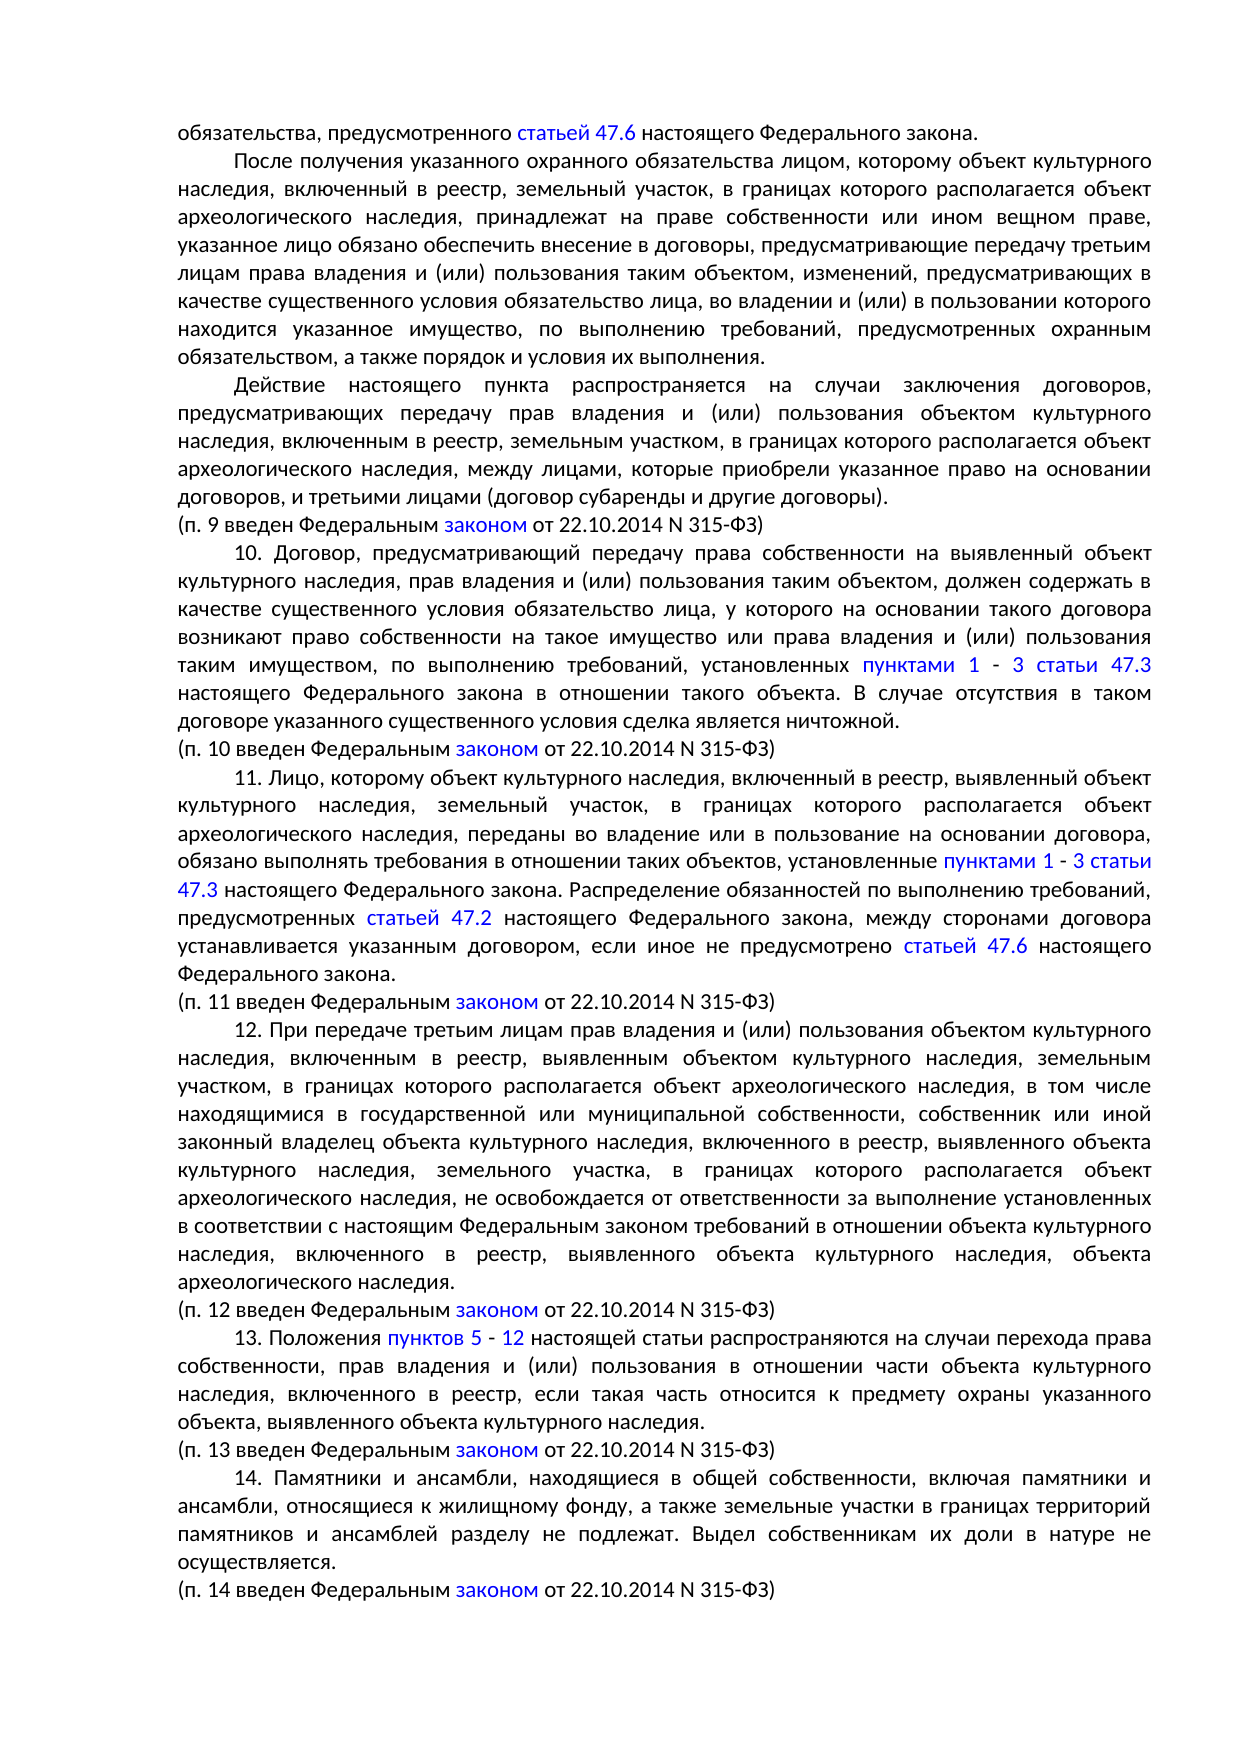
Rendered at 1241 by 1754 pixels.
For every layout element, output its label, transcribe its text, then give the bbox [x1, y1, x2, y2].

text (п. 12 введен Федеральным законом от 22.10.2014 N 315-ФЗ) [177, 1295, 1152, 1323]
text (п. 10 введен Федеральным законом от 22.10.2014 N 315-ФЗ) [177, 734, 1152, 763]
text (п. 11 введен Федеральным законом от 22.10.2014 N 315-ФЗ) [177, 987, 1152, 1015]
text Действие настоящего пункта распространяется на случаи заключения договоров, предусматривающих передачу прав владения и (или) пользования объектом культурного наследия, включенным в реестр, земельным участком, в границах которого располагается объект археологического наследия, между лицами, которые приобрели указанное право на основании договоров, и третьими лицами (договор субаренды и другие договоры). [177, 370, 1152, 510]
text 14. Памятники и ансамбли, находящиеся в общей собственности, включая памятники и ансамбли, относящиеся к жилищному фонду, а также земельные участки в границах территорий памятников и ансамблей разделу не подлежат. Выдел собственникам их доли в натуре не осуществляется. [177, 1463, 1152, 1575]
text (п. 13 введен Федеральным законом от 22.10.2014 N 315-ФЗ) [177, 1435, 1152, 1463]
text (п. 14 введен Федеральным законом от 22.10.2014 N 315-ФЗ) [177, 1575, 1152, 1603]
text 12. При передаче третьим лицам прав владения и (или) пользования объектом культурного наследия, включенным в реестр, выявленным объектом культурного наследия, земельным участком, в границах которого располагается объект археологического наследия, в том числе находящимися в государственной или муниципальной собственности, собственник или иной законный владелец объекта культурного наследия, включенного в реестр, выявленного объекта культурного наследия, земельного участка, в границах которого располагается объект археологического наследия, не освобождается от ответственности за выполнение установленных в соответствии с настоящим Федеральным законом требований в отношении объекта культурного наследия, включенного в реестр, выявленного объекта культурного наследия, объекта археологического наследия. [177, 1015, 1152, 1295]
text (п. 9 введен Федеральным законом от 22.10.2014 N 315-ФЗ) [177, 510, 1152, 538]
text 10. Договор, предусматривающий передачу права собственности на выявленный объект культурного наследия, прав владения и (или) пользования таким объектом, должен содержать в качестве существенного условия обязательство лица, у которого на основании такого договора возникают право собственности на такое имущество или права владения и (или) пользования таким имуществом, по выполнению требований, установленных пунктами 1 - 3 статьи 47.3 настоящего Федерального закона в отношении такого объекта. В случае отсутствия в таком договоре указанного существенного условия сделка является ничтожной. [177, 538, 1152, 734]
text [177, 118, 1152, 146]
text После получения указанного охранного обязательства лицом, которому объект культурного наследия, включенный в реестр, земельный участок, в границах которого располагается объект археологического наследия, принадлежат на праве собственности или ином вещном праве, указанное лицо обязано обеспечить внесение в договоры, предусматривающие передачу третьим лицам права владения и (или) пользования таким объектом, изменений, предусматривающих в качестве существенного условия обязательство лица, во владении и (или) в пользовании которого находится указанное имущество, по выполнению требований, предусмотренных охранным обязательством, а также порядок и условия их выполнения. [177, 146, 1152, 370]
text 13. Положения пунктов 5 - 12 настоящей статьи распространяются на случаи перехода права собственности, прав владения и (или) пользования в отношении части объекта культурного наследия, включенного в реестр, если такая часть относится к предмету охраны указанного объекта, выявленного объекта культурного наследия. [177, 1323, 1152, 1435]
text 11. Лицо, которому объект культурного наследия, включенный в реестр, выявленный объект культурного наследия, земельный участок, в границах которого располагается объект археологического наследия, переданы во владение или в пользование на основании договора, обязано выполнять требования в отношении таких объектов, установленные пунктами 1 - 3 статьи 47.3 настоящего Федерального закона. Распределение обязанностей по выполнению требований, предусмотренных статьей 47.2 настоящего Федерального закона, между сторонами договора устанавливается указанным договором, если иное не предусмотрено статьей 47.6 настоящего Федерального закона. [177, 763, 1152, 987]
